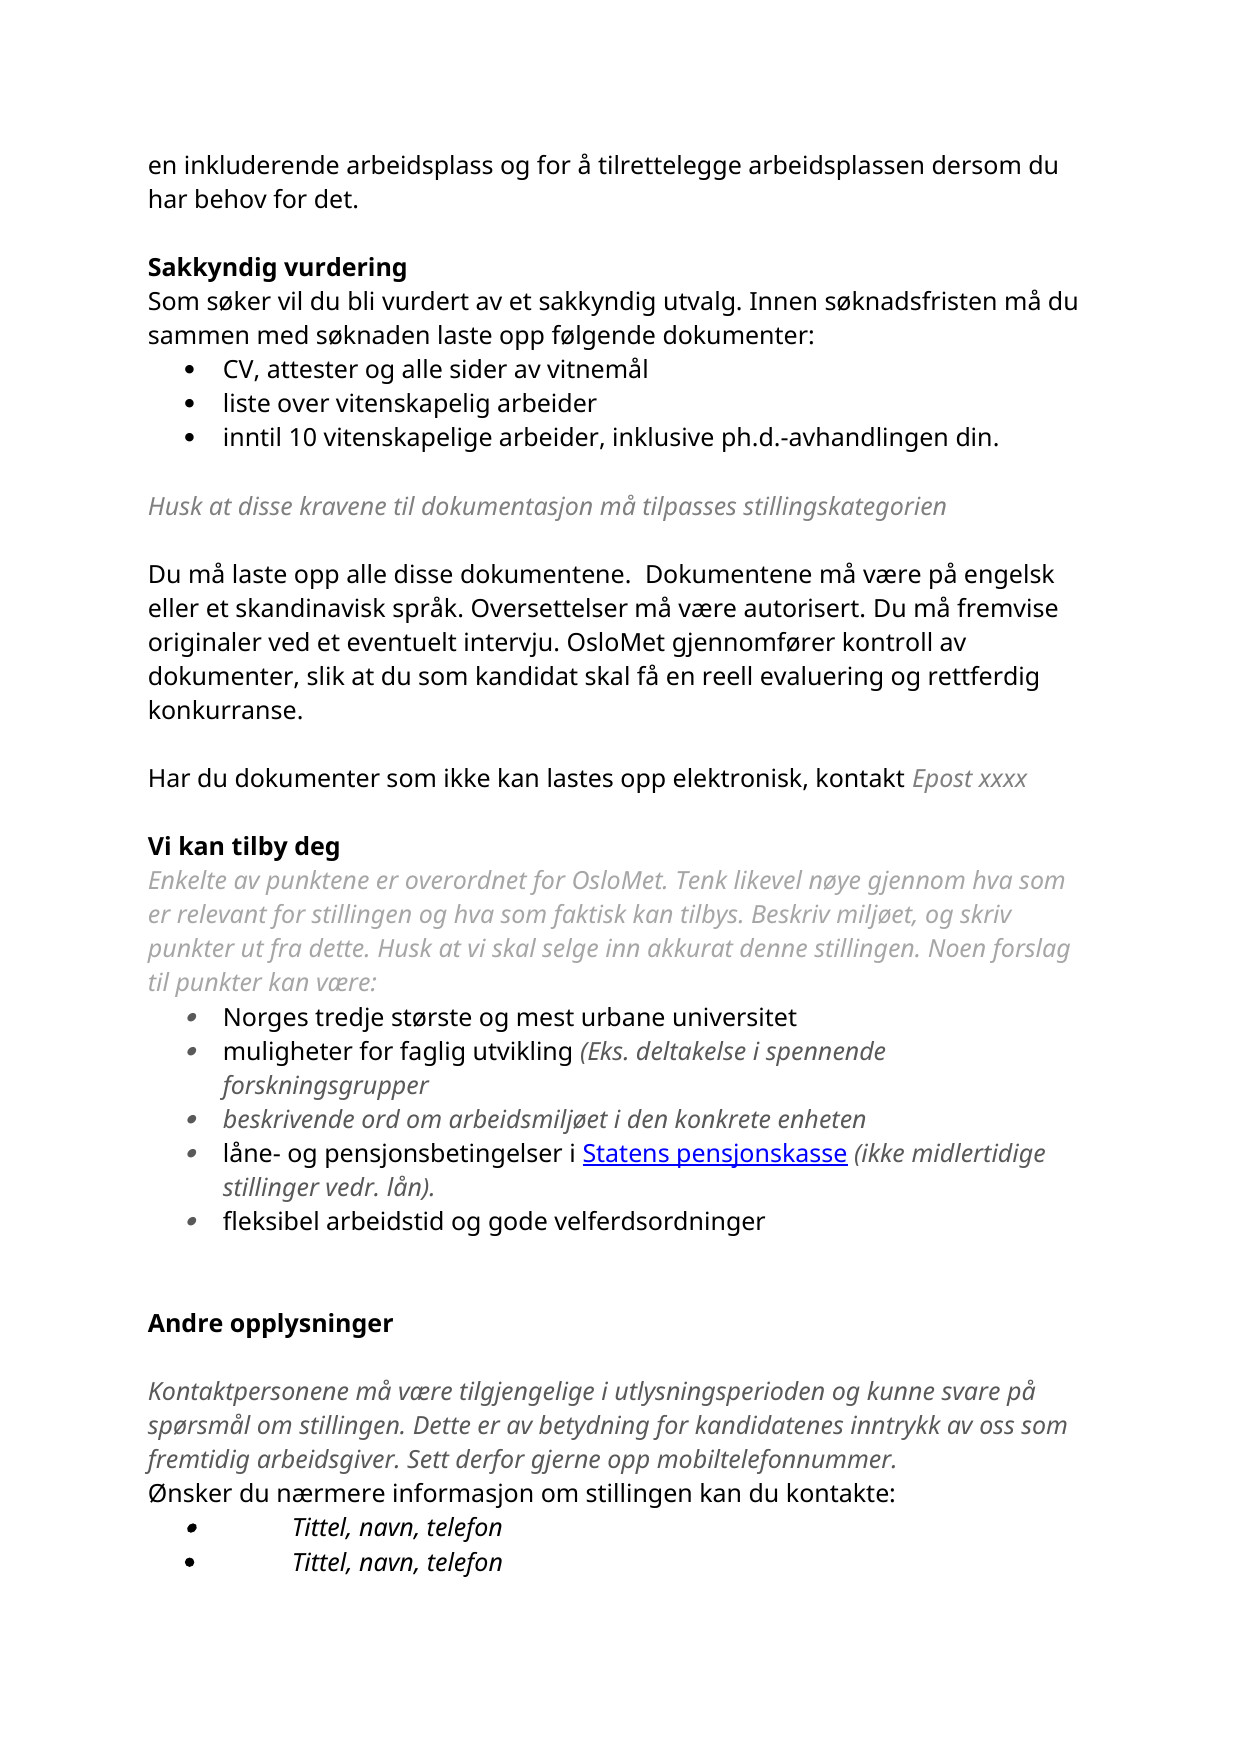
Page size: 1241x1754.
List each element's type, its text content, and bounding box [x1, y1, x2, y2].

text Husk at disse kravene til dokumentasjon må tilpasses stillingskategorien [148, 488, 1093, 522]
list CV, attester og alle sider av vitnemål [185, 352, 1093, 386]
text Sakkyndig vurdering [148, 250, 1093, 284]
text Kontaktpersonene må være tilgjengelige i utlysningsperioden og kunne svare på spørsmål om stillingen. Dette er av betydning for kandidatenes inntrykk av oss som fremtidig arbeidsgiver. Sett derfor gjerne opp mobiltelefonnummer. [148, 1374, 1093, 1476]
list Tittel, navn, telefon [185, 1544, 1093, 1578]
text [148, 148, 1093, 216]
list låne- og pensjonsbetingelser i Statens pensjonskasse (ikke midlertidige stillinger vedr. lån). [185, 1135, 1093, 1203]
list fleksibel arbeidstid og gode velferdsordninger [185, 1203, 1093, 1238]
list inntil 10 vitenskapelige arbeider, inklusive ph.d.-avhandlingen din. [185, 420, 1093, 454]
text Har du dokumenter som ikke kan lastes opp elektronisk, kontakt Epost xxxx [148, 761, 1093, 795]
list beskrivende ord om arbeidsmiljøet i den konkrete enheten [185, 1101, 1093, 1135]
text Som søker vil du bli vurdert av et sakkyndig utvalg. Innen søknadsfristen må du sammen med søknaden laste opp følgende dokumenter: [148, 284, 1093, 352]
text Enkelte av punktene er overordnet for OsloMet. Tenk likevel nøye gjennom hva som er relevant for stillingen og hva som faktisk kan tilbys. Beskriv miljøet, og skriv punkter ut fra dette. Husk at vi skal selge inn akkurat denne stillingen. Noen forslag til punkter kan være: [148, 863, 1093, 999]
text Vi kan tilby deg [148, 829, 1093, 863]
list liste over vitenskapelig arbeider [185, 386, 1093, 420]
text Ønsker du nærmere informasjon om stillingen kan du kontakte: [148, 1476, 1093, 1510]
list Norges tredje største og mest urbane universitet [185, 999, 1093, 1033]
text Andre opplysninger [148, 1306, 1093, 1340]
list muligheter for faglig utvikling (Eks. deltakelse i spennende forskningsgrupper [185, 1033, 1093, 1101]
text Du må laste opp alle disse dokumentene. Dokumentene må være på engelsk eller et skandinavisk språk. Oversettelser må være autorisert. Du må fremvise originaler ved et eventuelt intervju. OsloMet gjennomfører kontroll av dokumenter, slik at du som kandidat skal få en reell evaluering og rettferdig konkurranse. [148, 556, 1093, 727]
list Tittel, navn, telefon [185, 1510, 1093, 1544]
